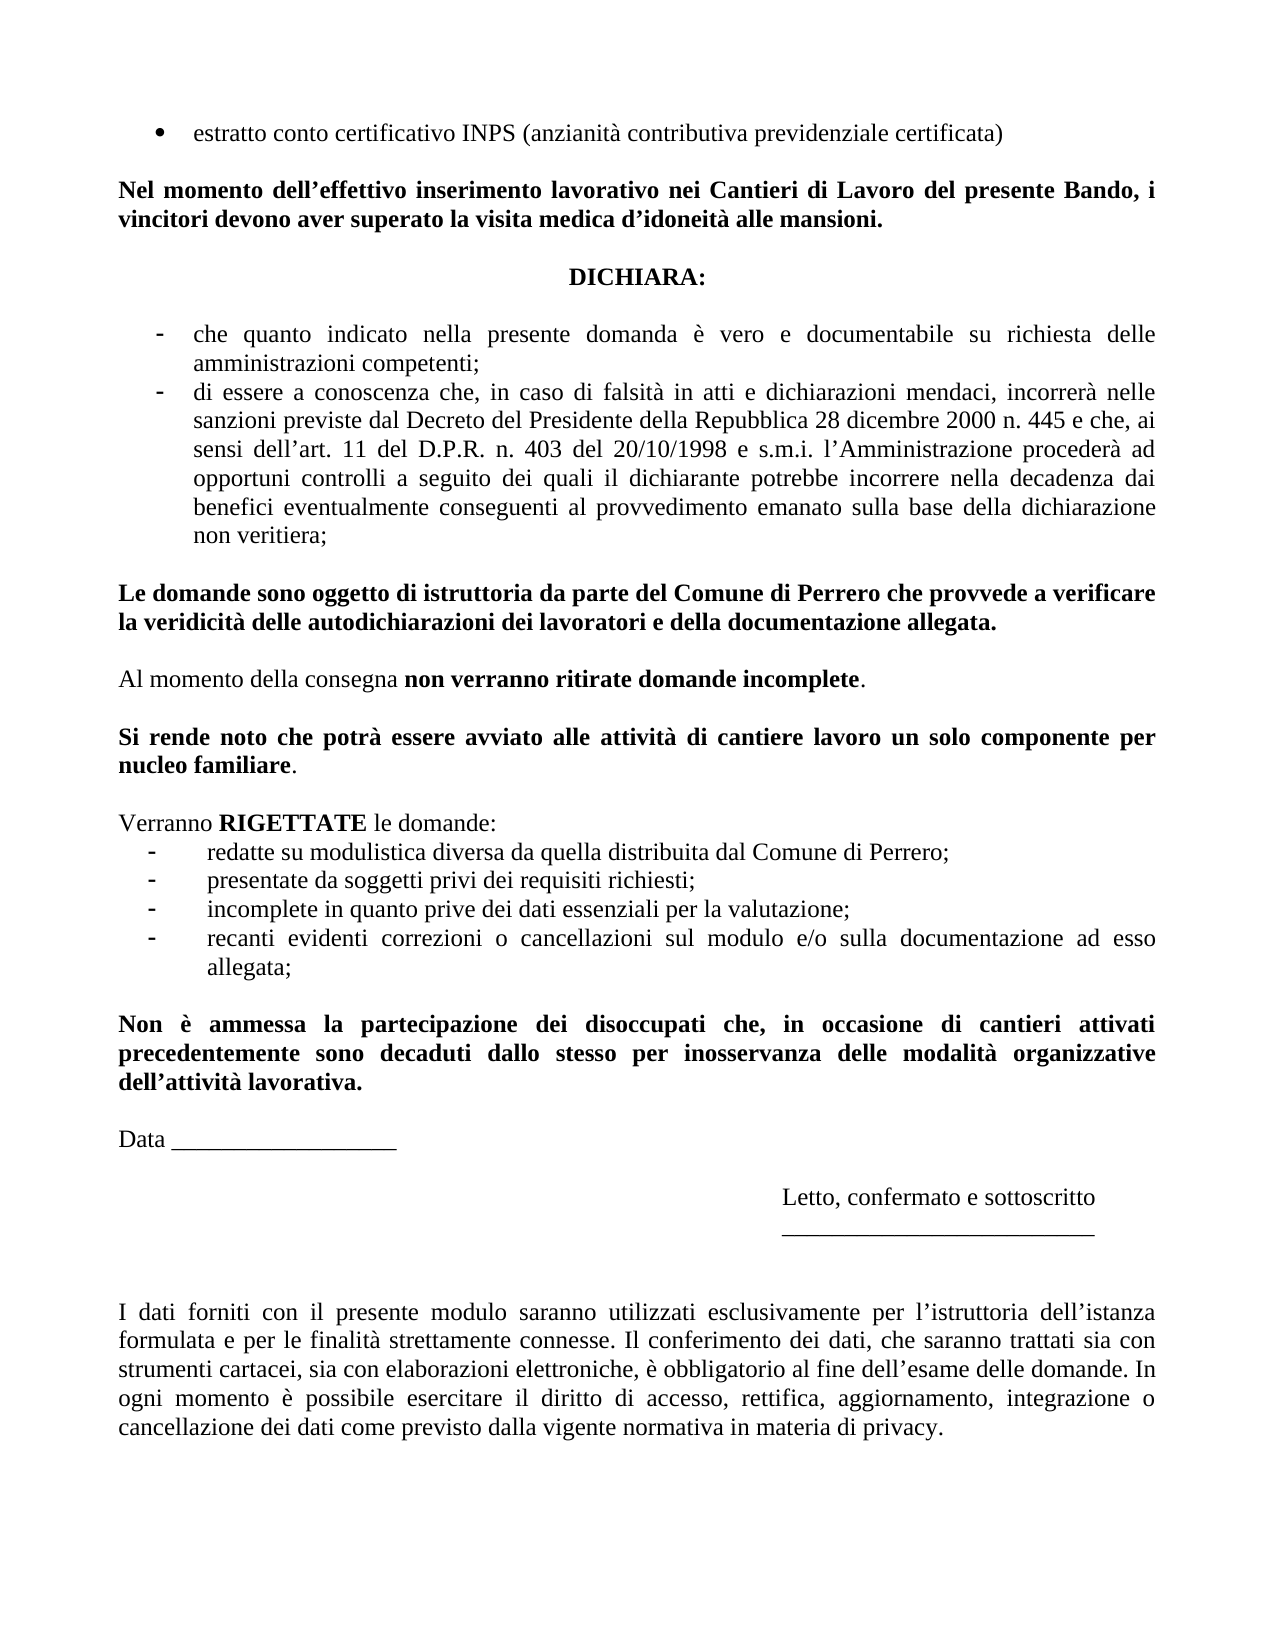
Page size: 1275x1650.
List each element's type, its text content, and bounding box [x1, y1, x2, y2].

list che quanto indicato nella presente domanda è vero e documentabile su richiesta delle amministrazioni competenti; [156, 319, 1157, 377]
text Al momento della consegna non verranno ritirate domande incomplete. [118, 664, 1157, 693]
text Le domande sono oggetto di istruttoria da parte del Comune di Perrero che provvede a verificare la veridicità delle autodichiarazioni dei lavoratori e della documentazione allegata. [118, 578, 1157, 636]
text Letto, confermato e sottoscritto [708, 1182, 1157, 1211]
text Verranno RIGETTATE le domande: [118, 808, 1157, 837]
text _________________________ [708, 1211, 1157, 1239]
text Data __________________ [118, 1124, 1157, 1153]
list presentate da soggetti privi dei requisiti richiesti; [148, 866, 1157, 894]
text Non è ammessa la partecipazione dei disoccupati che, in occasione di cantieri attivati precedentemente sono decaduti dallo stesso per inosservanza delle modalità organizzative dell’attività lavorativa. [118, 1009, 1157, 1096]
list estratto conto certificativo INPS (anzianità contributiva previdenziale certificata) [156, 118, 1157, 147]
text Si rende noto che potrà essere avviato alle attività di cantiere lavoro un solo componente per nucleo familiare. [118, 722, 1157, 779]
text Nel momento dell’effettivo inserimento lavorativo nei Cantieri di Lavoro del presente Bando, i vincitori devono aver superato la visita medica d’idoneità alle mansioni. [118, 176, 1157, 233]
text I dati forniti con il presente modulo saranno utilizzati esclusivamente per l’istruttoria dell’istanza formulata e per le finalità strettamente connesse. Il conferimento dei dati, che saranno trattati sia con strumenti cartacei, sia con elaborazioni elettroniche, è obbligatorio al fine dell’esame delle domande. In ogni momento è possibile esercitare il diritto di accesso, rettifica, aggiornamento, integrazione o cancellazione dei dati come previsto dalla vigente normativa in materia di privacy. [118, 1297, 1157, 1441]
list incomplete in quanto prive dei dati essenziali per la valutazione; [148, 894, 1157, 923]
list redatte su modulistica diversa da quella distribuita dal Comune di Perrero; [148, 837, 1157, 866]
list recanti evidenti correzioni o cancellazioni sul modulo e/o sulla documentazione ad esso allegata; [148, 923, 1157, 981]
list di essere a conoscenza che, in caso di falsità in atti e dichiarazioni mendaci, incorrerà nelle sanzioni previste dal Decreto del Presidente della Repubblica 28 dicembre 2000 n. 445 e che, ai sensi dell’art. 11 del D.P.R. n. 403 del 20/10/1998 e s.m.i. l’Amministrazione procederà ad opportuni controlli a seguito dei quali il dichiarante potrebbe incorrere nella decadenza dai benefici eventualmente conseguenti al provvedimento emanato sulla base della dichiarazione non veritiera; [156, 377, 1157, 549]
text DICHIARA: [118, 262, 1157, 291]
